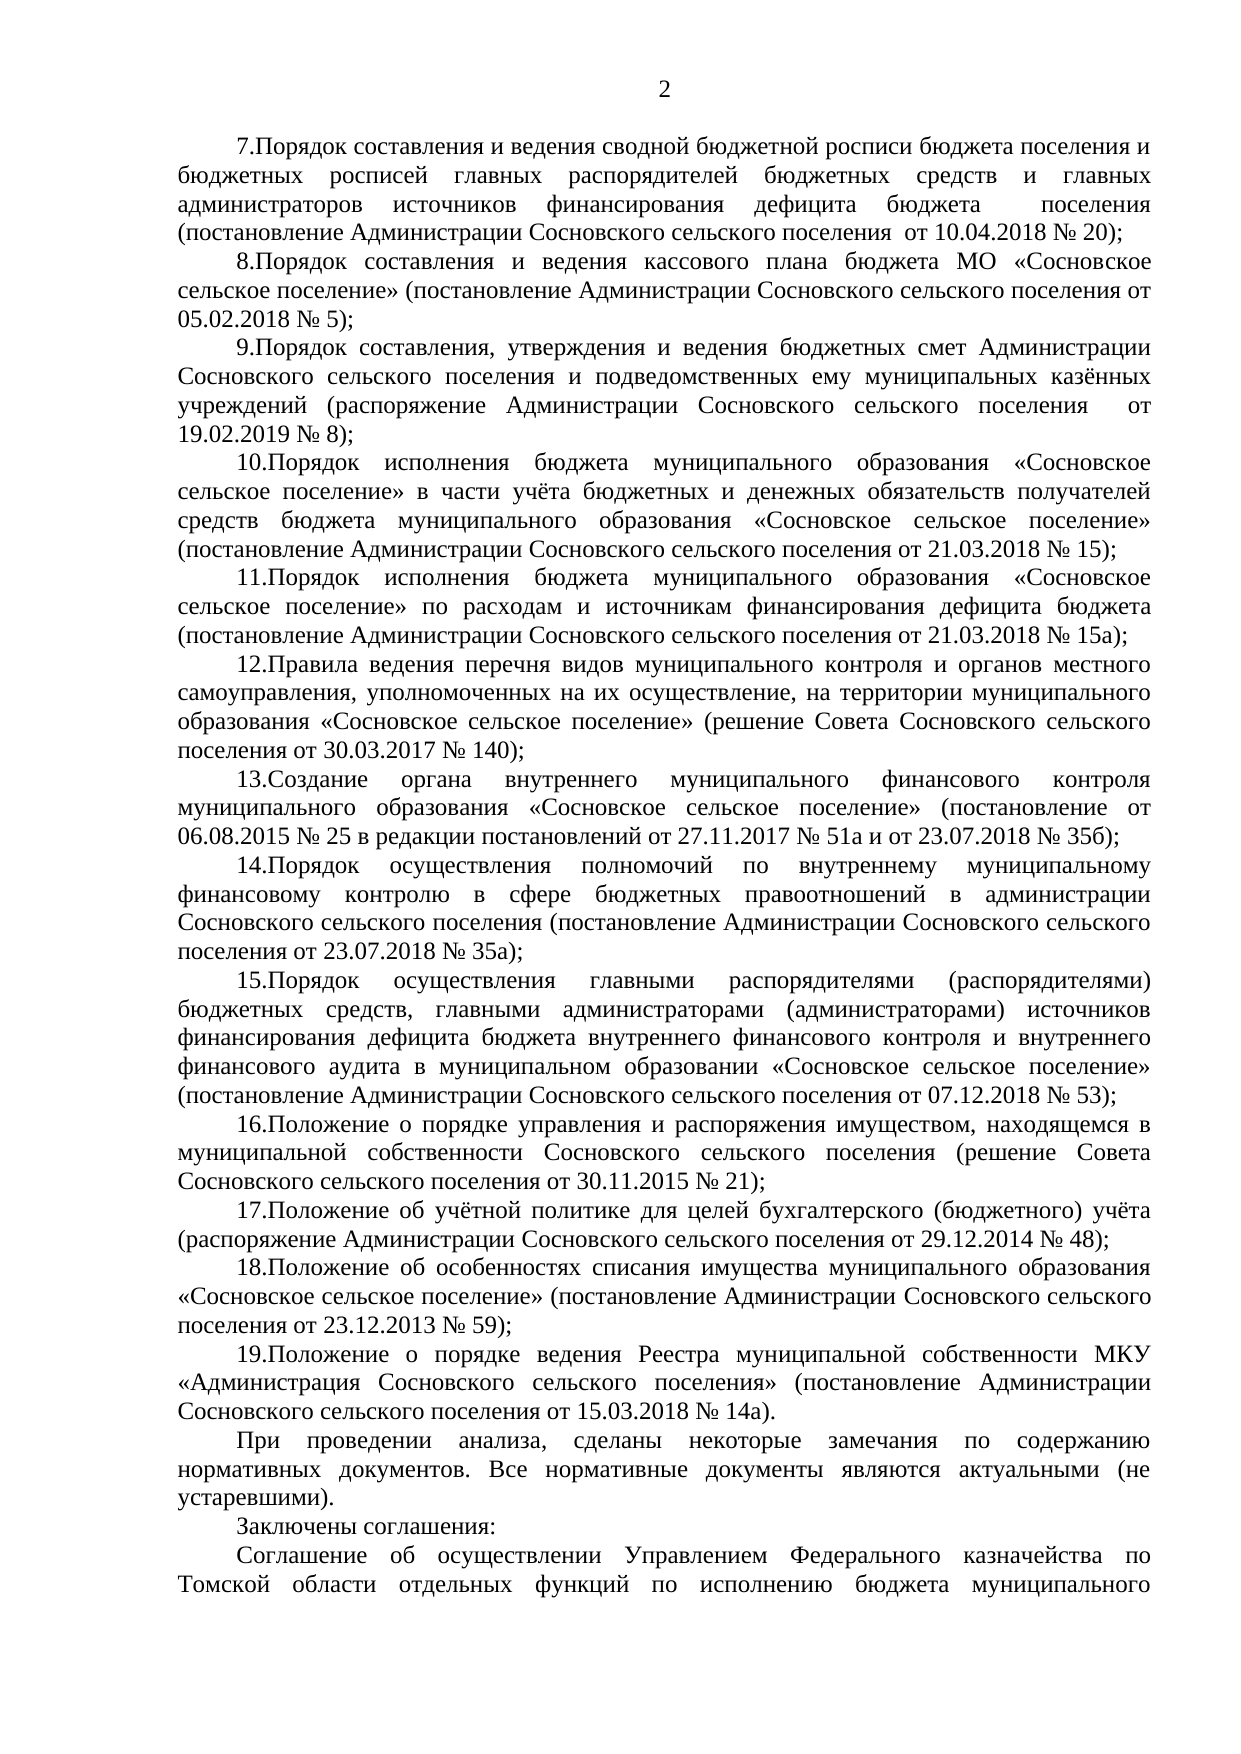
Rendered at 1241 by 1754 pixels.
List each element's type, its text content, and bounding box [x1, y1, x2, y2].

text 14.Порядок осуществления полномочий по внутреннему муниципальному финансовому контролю в сфере бюджетных правоотношений в администрации Сосновского сельского поселения (постановление Администрации Сосновского сельского поселения от 23.07.2018 № 35а); [177, 850, 1152, 965]
text 18.Положение об особенностях списания имущества муниципального образования «Сосновское сельское поселение» (постановление Администрации Сосновского сельского поселения от 23.12.2013 № 59); [177, 1252, 1152, 1339]
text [177, 1540, 1152, 1597]
text 11.Порядок исполнения бюджета муниципального образования «Сосновское сельское поселение» по расходам и источникам финансирования дефицита бюджета (постановление Администрации Сосновского сельского поселения от 21.03.2018 № 15а); [177, 562, 1152, 649]
text 15.Порядок осуществления главными распорядителями (распорядителями) бюджетных средств, главными администраторами (администраторами) источников финансирования дефицита бюджета внутреннего финансового контроля и внутреннего финансового аудита в муниципальном образовании «Сосновское сельское поселение» (постановление Администрации Сосновского сельского поселения от 07.12.2018 № 53); [177, 965, 1152, 1109]
text 10.Порядок исполнения бюджета муниципального образования «Сосновское сельское поселение» в части учёта бюджетных и денежных обязательств получателей средств бюджета муниципального образования «Сосновское сельское поселение» (постановление Администрации Сосновского сельского поселения от 21.03.2018 № 15); [177, 447, 1152, 562]
text При проведении анализа, сделаны некоторые замечания по содержанию нормативных документов. Все нормативные документы являются актуальными (не устаревшими). [177, 1425, 1152, 1511]
text 9.Порядок составления, утверждения и ведения бюджетных смет Администрации Сосновского сельского поселения и подведомственных ему муниципальных казённых учреждений (распоряжение Администрации Сосновского сельского поселения от 19.02.2019 № 8); [177, 332, 1152, 447]
text 19.Положение о порядке ведения Реестра муниципальной собственности МКУ «Администрация Сосновского сельского поселения» (постановление Администрации Сосновского сельского поселения от 15.03.2018 № 14а). [177, 1339, 1152, 1425]
text Заключены соглашения: [177, 1511, 1152, 1540]
text 17.Положение об учётной политике для целей бухгалтерского (бюджетного) учёта (распоряжение Администрации Сосновского сельского поселения от 29.12.2014 № 48); [177, 1195, 1152, 1252]
text 16.Положение о порядке управления и распоряжения имуществом, находящемся в муниципальной собственности Сосновского сельского поселения (решение Совета Сосновского сельского поселения от 30.11.2015 № 21); [177, 1109, 1152, 1195]
text 8.Порядок составления и ведения кассового плана бюджета МО «Сосновское сельское поселение» (постановление Администрации Сосновского сельского поселения от 05.02.2018 № 5); [177, 246, 1152, 332]
text 7.Порядок составления и ведения сводной бюджетной росписи бюджета поселения и бюджетных росписей главных распорядителей бюджетных средств и главных администраторов источников финансирования дефицита бюджета поселения (постановление Администрации Сосновского сельского поселения от 10.04.2018 № 20); [177, 131, 1152, 246]
text 12.Правила ведения перечня видов муниципального контроля и органов местного самоуправления, уполномоченных на их осуществление, на территории муниципального образования «Сосновское сельское поселение» (решение Совета Сосновского сельского поселения от 30.03.2017 № 140); [177, 649, 1152, 764]
text 13.Создание органа внутреннего муниципального финансового контроля муниципального образования «Сосновское сельское поселение» (постановление от 06.08.2015 № 25 в редакции постановлений от 27.11.2017 № 51а и от 23.07.2018 № 35б); [177, 764, 1152, 850]
